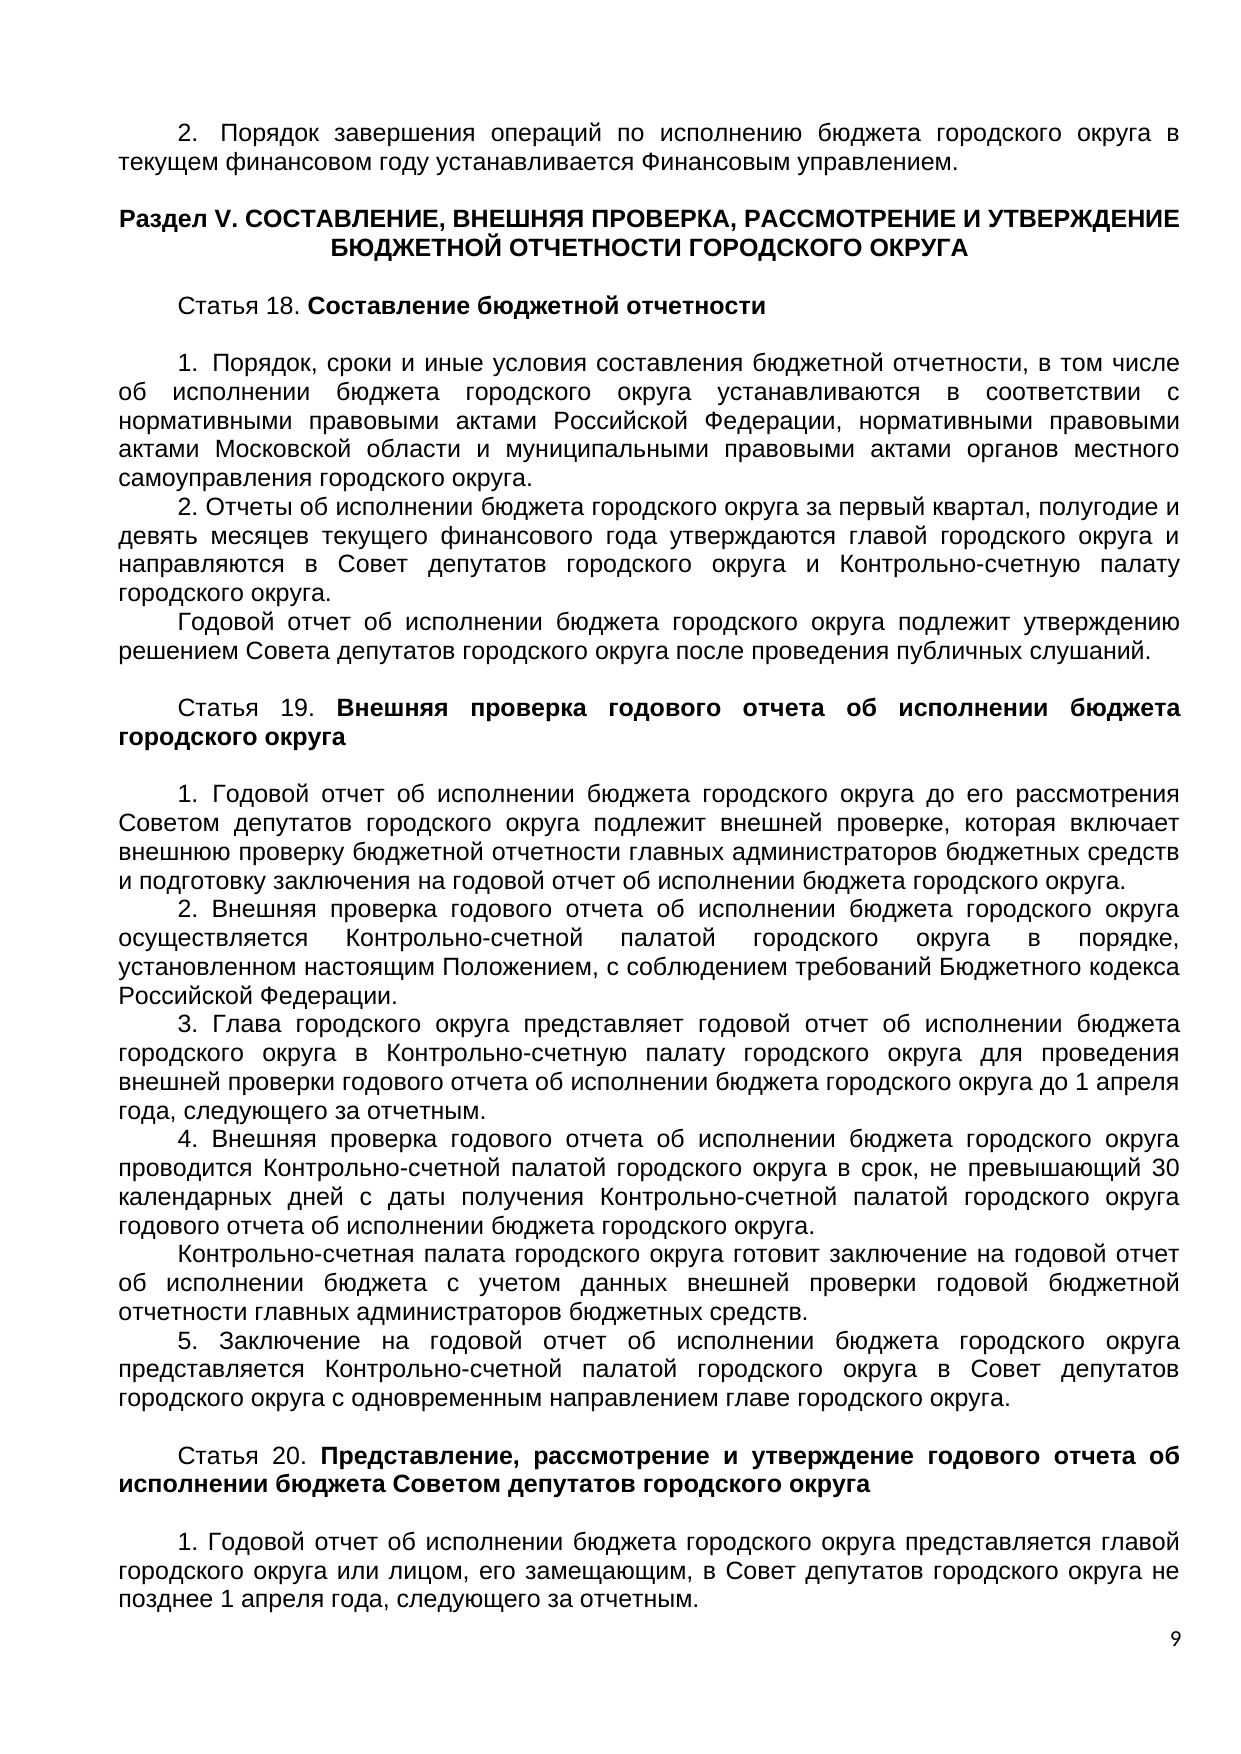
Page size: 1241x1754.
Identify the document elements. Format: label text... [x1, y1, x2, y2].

text 3. Глава городского округа представляет годовой отчет об исполнении бюджета городского округа в Контрольно-счетную палату городского округа для проведения внешней проверки годового отчета об исполнении бюджета городского округа до 1 апреля года, следующего за отчетным. [118, 1009, 1181, 1124]
title Статья 18. Составление бюджетной отчетности [118, 291, 1181, 319]
text Статья 20. Представление, рассмотрение и утверждение годового отчета об исполнении бюджета Советом депутатов городского округа [118, 1441, 1181, 1498]
text 1. Порядок, сроки и иные условия составления бюджетной отчетности, в том числе об исполнении бюджета городского округа устанавливаются в соответствии с нормативными правовыми актами Российской Федерации, нормативными правовыми актами Московской области и муниципальными правовыми актами органов местного самоуправления городского округа. [118, 348, 1181, 492]
text 1. Годовой отчет об исполнении бюджета городского округа представляется главой городского округа или лицом, его замещающим, в Совет депутатов городского округа не позднее 1 апреля года, следующего за отчетным. [118, 1527, 1181, 1613]
text Годовой отчет об исполнении бюджета городского округа подлежит утверждению решением Совета депутатов городского округа после проведения публичных слушаний. [118, 607, 1181, 664]
text Статья 19. Внешняя проверка годового отчета об исполнении бюджета городского округа [118, 693, 1181, 751]
text 2. Отчеты об исполнении бюджета городского округа за первый квартал, полугодие и девять месяцев текущего финансового года утверждаются главой городского округа и направляются в Совет депутатов городского округа и Контрольно-счетную палату городского округа. [118, 492, 1181, 607]
text 4. Внешняя проверка годового отчета об исполнении бюджета городского округа проводится Контрольно-счетной палатой городского округа в срок, не превышающий 30 календарных дней с даты получения Контрольно-счетной палатой городского округа годового отчета об исполнении бюджета городского округа. [118, 1124, 1181, 1239]
text 1. Годовой отчет об исполнении бюджета городского округа до его рассмотрения Советом депутатов городского округа подлежит внешней проверке, которая включает внешнюю проверку бюджетной отчетности главных администраторов бюджетных средств и подготовку заключения на годовой отчет об исполнении бюджета городского округа. [118, 779, 1181, 894]
title Раздел V. СОСТАВЛЕНИЕ, ВНЕШНЯЯ ПРОВЕРКА, РАССМОТРЕНИЕ И УТВЕРЖДЕНИЕ БЮДЖЕТНОЙ ОТЧЕТНОСТИ ГОРОДСКОГО ОКРУГА [118, 204, 1181, 262]
text Контрольно-счетная палата городского округа готовит заключение на годовой отчет об исполнении бюджета с учетом данных внешней проверки годовой бюджетной отчетности главных администраторов бюджетных средств. [118, 1239, 1181, 1326]
text 2. Внешняя проверка годового отчета об исполнении бюджета городского округа осуществляется Контрольно-счетной палатой городского округа в порядке, установленном настоящим Положением, с соблюдением требований Бюджетного кодекса Российской Федерации. [118, 894, 1181, 1009]
text 2. Порядок завершения операций по исполнению бюджета городского округа в текущем финансовом году устанавливается Финансовым управлением. [118, 118, 1181, 176]
text 5. Заключение на годовой отчет об исполнении бюджета городского округа представляется Контрольно-счетной палатой городского округа в Совет депутатов городского округа с одновременным направлением главе городского округа. [118, 1326, 1181, 1412]
